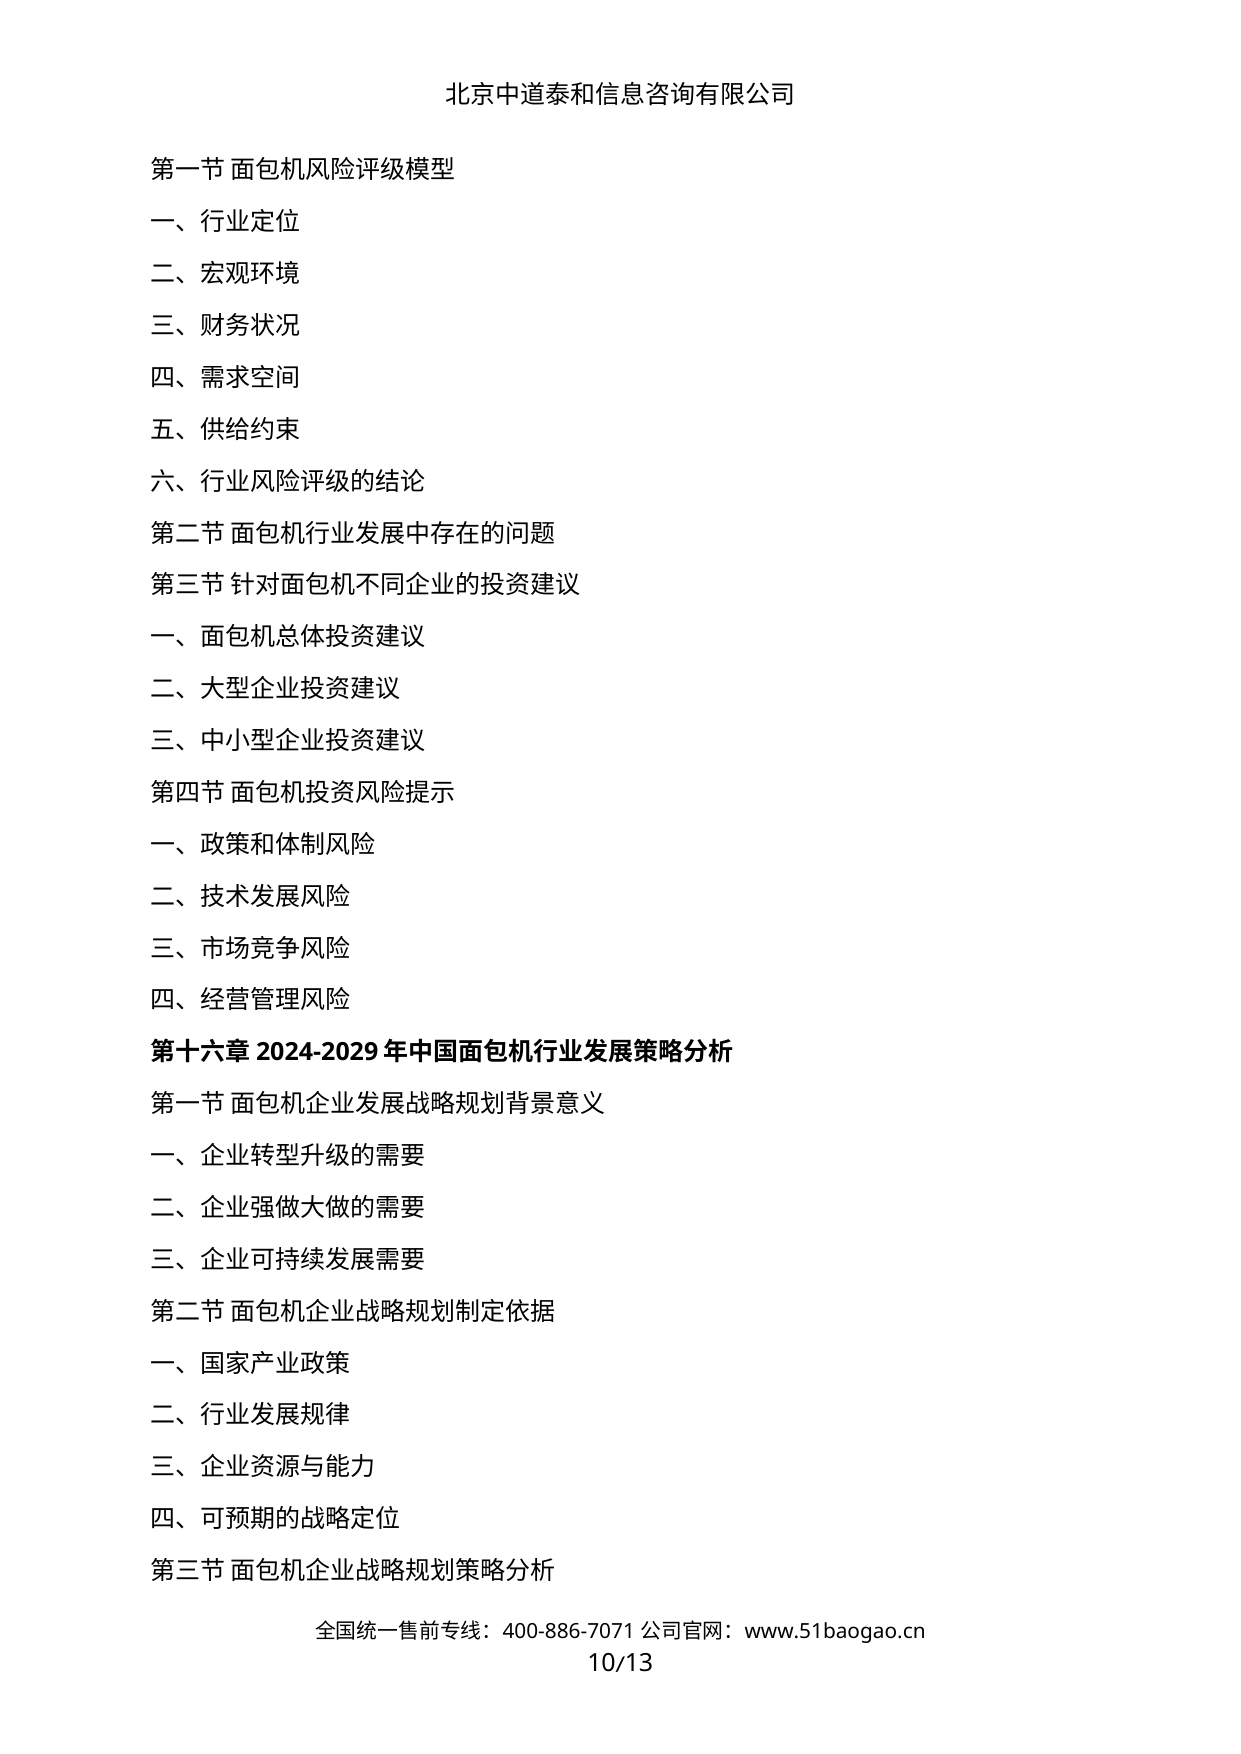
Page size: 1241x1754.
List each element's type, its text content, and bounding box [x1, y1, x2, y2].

text 一、面包机总体投资建议 [150, 617, 1090, 653]
text 第二节 面包机企业战略规划制定依据 [150, 1291, 1090, 1327]
text 第二节 面包机行业发展中存在的问题 [150, 513, 1090, 549]
text 二、宏观环境 [150, 254, 1090, 290]
text 六、行业风险评级的结论 [150, 461, 1090, 497]
text 第三节 面包机企业战略规划策略分析 [150, 1551, 1090, 1587]
text 一、企业转型升级的需要 [150, 1136, 1090, 1172]
text 二、技术发展风险 [150, 876, 1090, 912]
text 一、政策和体制风险 [150, 824, 1090, 861]
text 四、可预期的战略定位 [150, 1499, 1090, 1535]
text 第四节 面包机投资风险提示 [150, 772, 1090, 809]
text 三、市场竞争风险 [150, 928, 1090, 964]
text 三、中小型企业投资建议 [150, 721, 1090, 757]
text 三、企业资源与能力 [150, 1447, 1090, 1483]
text 三、财务状况 [150, 306, 1090, 342]
text 第一节 面包机风险评级模型 [150, 150, 1090, 186]
text 一、国家产业政策 [150, 1343, 1090, 1379]
text 二、企业强做大做的需要 [150, 1187, 1090, 1224]
text 第一节 面包机企业发展战略规划背景意义 [150, 1084, 1090, 1120]
text 第十六章 2024-2029年中国面包机行业发展策略分析 [150, 1032, 1090, 1068]
text 四、需求空间 [150, 357, 1090, 394]
text 一、行业定位 [150, 202, 1090, 238]
text 三、企业可持续发展需要 [150, 1239, 1090, 1276]
text 第三节 针对面包机不同企业的投资建议 [150, 565, 1090, 601]
text 二、行业发展规律 [150, 1395, 1090, 1431]
text 五、供给约束 [150, 409, 1090, 446]
text 四、经营管理风险 [150, 980, 1090, 1016]
text 二、大型企业投资建议 [150, 669, 1090, 705]
